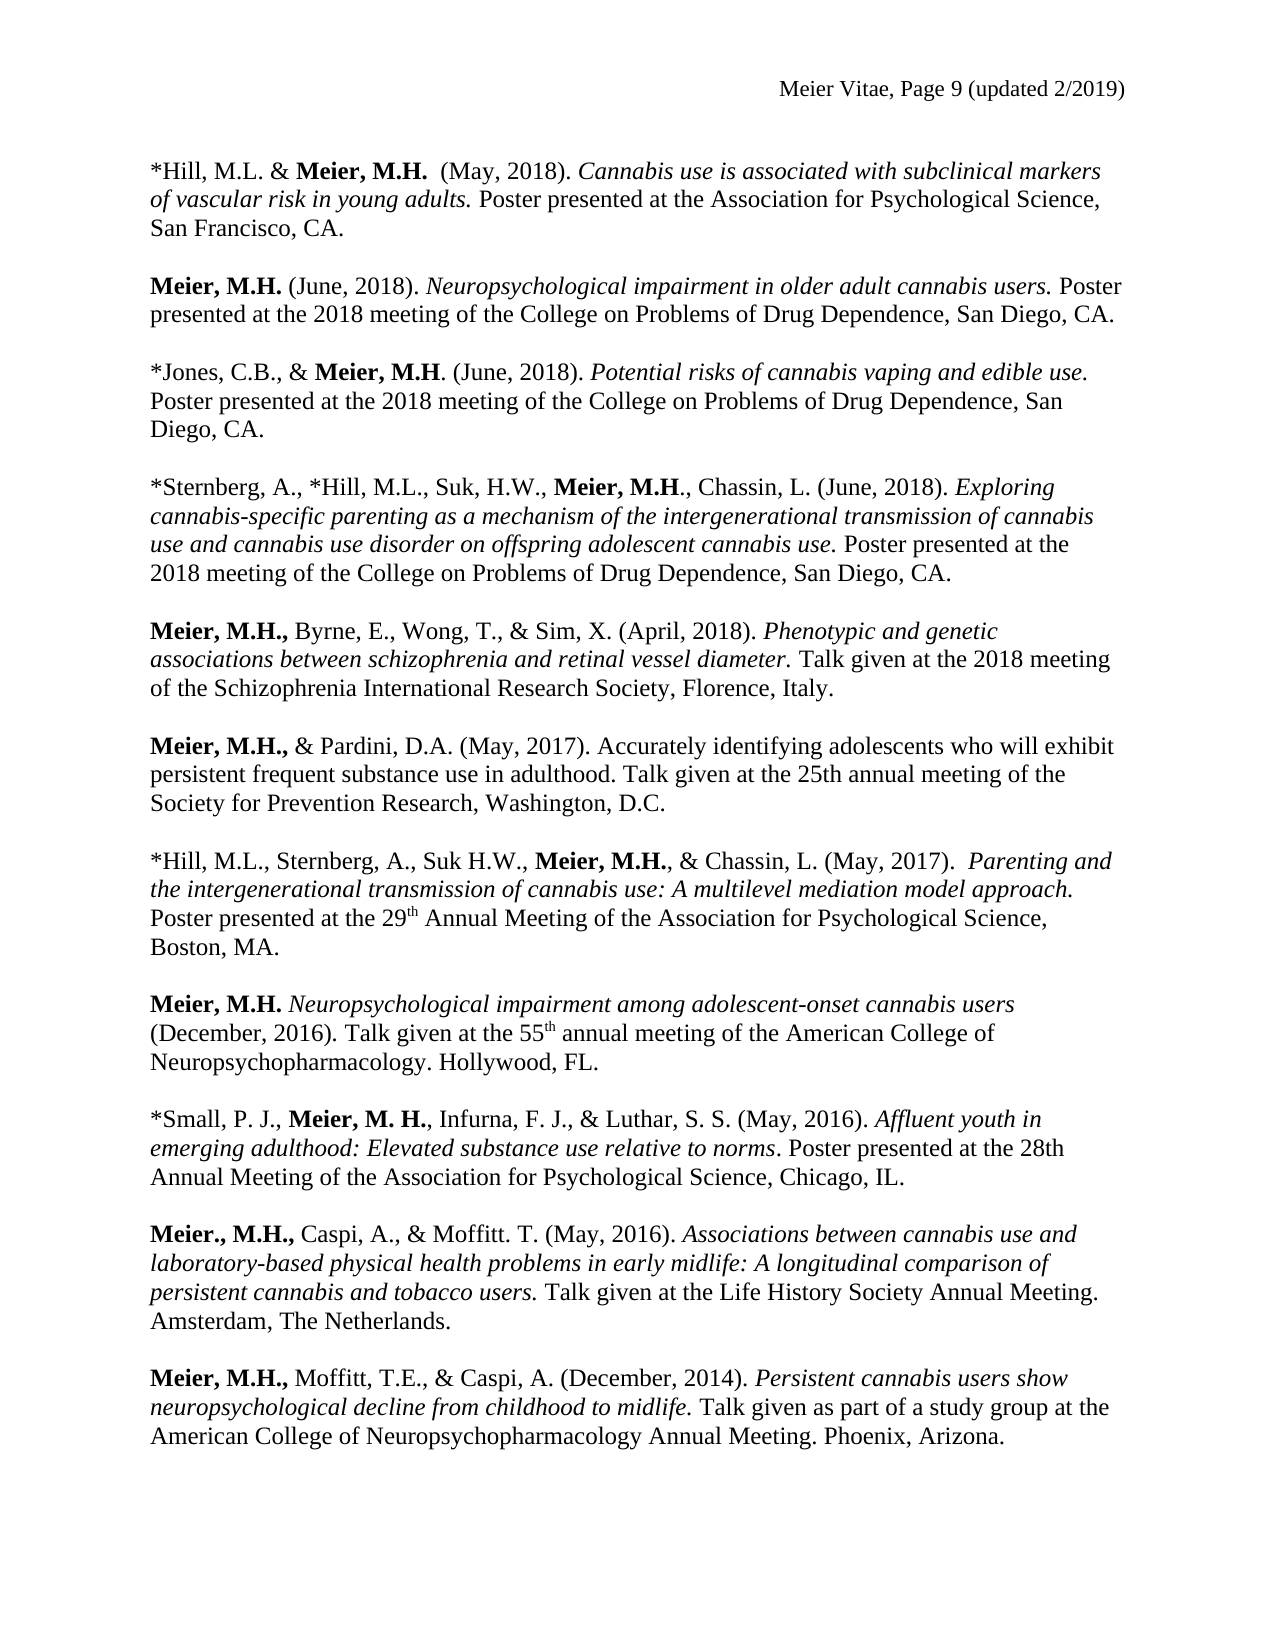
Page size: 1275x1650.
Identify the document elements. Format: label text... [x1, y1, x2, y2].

text *Small, P. J., Meier, M. H., Infurna, F. J., & Luthar, S. S. (May, 2016). Affluent youth in emerging adulthood: Elevated substance use relative to norms. Poster presented at the 28th Annual Meeting of the Association for Psychological Science, Chicago, IL. [150, 1104, 1125, 1191]
text Meier, M.H., & Pardini, D.A. (May, 2017). Accurately identifying adolescents who will exhibit persistent frequent substance use in adulthood. Talk given at the 25th annual meeting of the Society for Prevention Research, Washington, D.C. [150, 731, 1125, 817]
text Meier., M.H., Caspi, A., & Moffitt. T. (May, 2016). Associations between cannabis use and laboratory-based physical health problems in early midlife: A longitudinal comparison of persistent cannabis and tobacco users. Talk given at the Life History Society Annual Meeting. Amsterdam, The Netherlands. [150, 1219, 1125, 1334]
text *Sternberg, A., *Hill, M.L., Suk, H.W., Meier, M.H., Chassin, L. (June, 2018). Exploring cannabis-specific parenting as a mechanism of the intergenerational transmission of cannabis use and cannabis use disorder on offspring adolescent cannabis use. Poster presented at the 2018 meeting of the College on Problems of Drug Dependence, San Diego, CA. [150, 472, 1125, 587]
text *Hill, M.L., Sternberg, A., Suk H.W., Meier, M.H., & Chassin, L. (May, 2017). Parenting and the intergenerational transmission of cannabis use: A multilevel mediation model approach. Poster presented at the 29th Annual Meeting of the Association for Psychological Science, Boston, MA. [150, 846, 1125, 961]
text Meier, M.H., Moffitt, T.E., & Caspi, A. (December, 2014). Persistent cannabis users show neuropsychological decline from childhood to midlife. Talk given as part of a study group at the American College of Neuropsychopharmacology Annual Meeting. Phoenix, Arizona. [150, 1363, 1125, 1449]
text *Jones, C.B., & Meier, M.H. (June, 2018). Potential risks of cannabis vaping and edible use. Poster presented at the 2018 meeting of the College on Problems of Drug Dependence, San Diego, CA. [150, 357, 1125, 443]
text *Hill, M.L. & Meier, M.H. (May, 2018). Cannabis use is associated with subclinical markers of vascular risk in young adults. Poster presented at the Association for Psychological Science, San Francisco, CA. [150, 156, 1125, 242]
text Meier, M.H. (June, 2018). Neuropsychological impairment in older adult cannabis users. Poster presented at the 2018 meeting of the College on Problems of Drug Dependence, San Diego, CA. [150, 271, 1125, 328]
text Meier, M.H., Byrne, E., Wong, T., & Sim, X. (April, 2018). Phenotypic and genetic associations between schizophrenia and retinal vessel diameter. Talk given at the 2018 meeting of the Schizophrenia International Research Society, Florence, Italy. [150, 616, 1125, 702]
text Meier, M.H. Neuropsychological impairment among adolescent-onset cannabis users (December, 2016). Talk given at the 55th annual meeting of the American College of Neuropsychopharmacology. Hollywood, FL. [150, 989, 1125, 1076]
